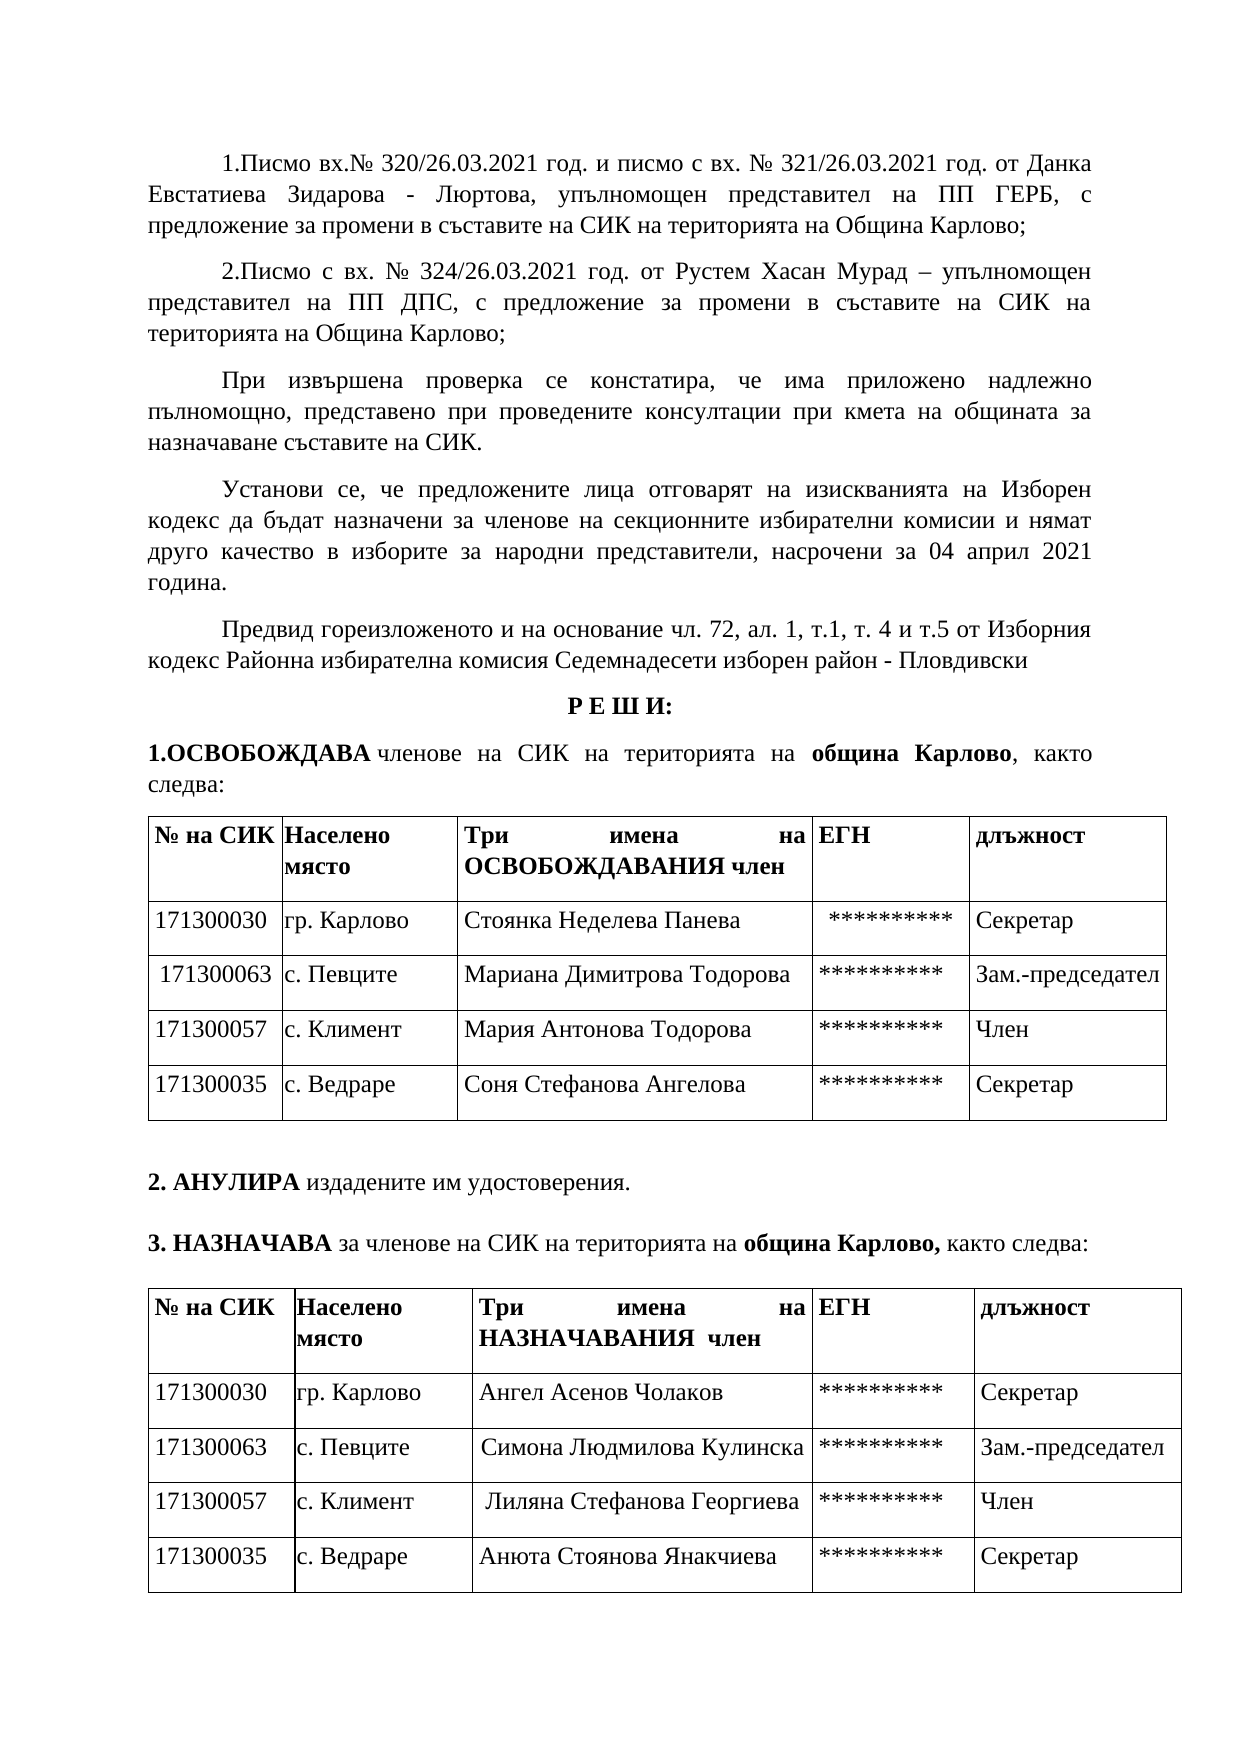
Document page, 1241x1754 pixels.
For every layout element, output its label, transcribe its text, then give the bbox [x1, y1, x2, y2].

text При извършена проверка се констатира, че има приложено надлежно пълномощно, представено при проведените консултации при кмета на общината за назначаване съставите на СИК. [148, 425, 1093, 456]
table_cell гр. Карлово [283, 902, 457, 955]
table_header длъжност [975, 1289, 1181, 1373]
table_cell Секретар [975, 1538, 1181, 1592]
text 2. АНУЛИРА издадените им удостоверения. [148, 1167, 1093, 1196]
table_cell ********** [813, 1483, 974, 1537]
table_cell Секретар [970, 902, 1166, 955]
table_header Три имена на ОСВОБОЖДАВАНИЯ член [458, 817, 812, 901]
text 2.Писмо с вх. № 324/26.03.2021 год. от Рустем Хасан Мурад – упълномощен представител на ПП ДПС, с предложение за промени в съставите на СИК на територията на Община Карлово; [148, 316, 1093, 347]
table_header № на СИК [149, 817, 282, 901]
table_header № на СИК [149, 1289, 294, 1373]
table_cell 171300030 [149, 902, 282, 955]
table_cell Член [975, 1483, 1181, 1537]
table_header Три имена на НАЗНАЧАВАНИЯ член [473, 1289, 812, 1373]
table_cell Соня Стефанова Ангелова [458, 1066, 812, 1120]
table_header ЕГН [813, 817, 969, 901]
table_cell Анюта Стоянова Янакчиева [473, 1538, 812, 1592]
table_header Населено място [283, 817, 457, 901]
table_cell Стоянка Неделева Панева [458, 902, 812, 955]
table_cell с. Климент [283, 1011, 457, 1065]
table_cell Зам.-председател [970, 956, 1166, 1010]
table_cell 171300030 [149, 1374, 294, 1427]
table_cell с. Климент [296, 1483, 472, 1537]
table_cell Секретар [970, 1066, 1166, 1120]
table_header длъжност [970, 817, 1166, 901]
table_cell с. Певците [296, 1429, 472, 1482]
table_cell ********** [813, 1429, 974, 1482]
table_cell Лиляна Стефанова Георгиева [473, 1483, 812, 1537]
table_cell ********** [813, 902, 969, 955]
table_cell с. Ведраре [283, 1066, 457, 1120]
table_cell 171300063 [149, 1429, 294, 1482]
table_cell Член [970, 1011, 1166, 1065]
table_cell ********** [813, 1066, 969, 1120]
text 1.Писмо вх.№ 320/26.03.2021 год. и писмо с вх. № 321/26.03.2021 год. от Данка Евстатиева Зидарова - Люртова, упълномощен представител на ПП ГЕРБ, с предложение за промени в съставите на СИК на територията на Община Карлово; [148, 207, 1093, 238]
table_cell Мария Антонова Тодорова [458, 1011, 812, 1065]
table_cell с. Певците [283, 956, 457, 1010]
table_cell с. Ведраре [296, 1538, 472, 1592]
table_cell Симона Людмилова Кулинска [473, 1429, 812, 1482]
text 1.ОСВОБОЖДАВА членове на СИК на територията на община Карлово, както следва: [148, 738, 1093, 798]
table_cell ********** [813, 1538, 974, 1592]
text Установи се, че предложените лица отговарят на изискванията на Изборен кодекс да бъдат назначени за членове на секционните избирателни комисии и нямат друго качество в изборите за народни представители, насрочени за 04 април 2021 година. [148, 474, 1093, 596]
text 2.Писмо с вх. № 324/26.03.2021 год. от Рустем Хасан Мурад – упълномощен представител на ПП ДПС, с предложение за промени в съставите на СИК на територията на Община Карлово; [148, 256, 1093, 288]
table_cell 171300035 [149, 1538, 294, 1592]
table_header ЕГН [813, 1289, 974, 1373]
text 1.Писмо вх.№ 320/26.03.2021 год. и писмо с вх. № 321/26.03.2021 год. от Данка Евстатиева Зидарова - Люртова, упълномощен представител на ПП ГЕРБ, с предложение за промени в съставите на СИК на територията на Община Карлово; [148, 148, 1093, 179]
table_cell 171300057 [149, 1483, 294, 1537]
table_cell Зам.-председател [975, 1429, 1181, 1482]
table_header Населено място [296, 1289, 472, 1373]
text Р Е Ш И: [148, 691, 1093, 720]
table_cell Секретар [975, 1374, 1181, 1427]
table_cell 171300035 [149, 1066, 282, 1120]
table_cell 171300063 [149, 956, 282, 1010]
text Предвид гореизложеното и на основание чл. 72, ал. 1, т.1, т. 4 и т.5 от Изборния кодекс Районна избирателна комисия Седемнадесети изборен район - Пловдивски [148, 614, 1093, 673]
table_cell Мариана Димитрова Тодорова [458, 956, 812, 1010]
text При извършена проверка се констатира, че има приложено надлежно пълномощно, представено при проведените консултации при кмета на общината за назначаване съставите на СИК. [148, 365, 1093, 396]
text 3. НАЗНАЧАВА за членове на СИК на територията на община Карлово, както следва: [148, 1228, 1093, 1256]
table_cell ********** [813, 1011, 969, 1065]
table_cell Ангел Асенов Чолаков [473, 1374, 812, 1427]
table_cell гр. Карлово [296, 1374, 472, 1427]
table_cell 171300057 [149, 1011, 282, 1065]
table_cell ********** [813, 956, 969, 1010]
table_cell ********** [813, 1374, 974, 1427]
